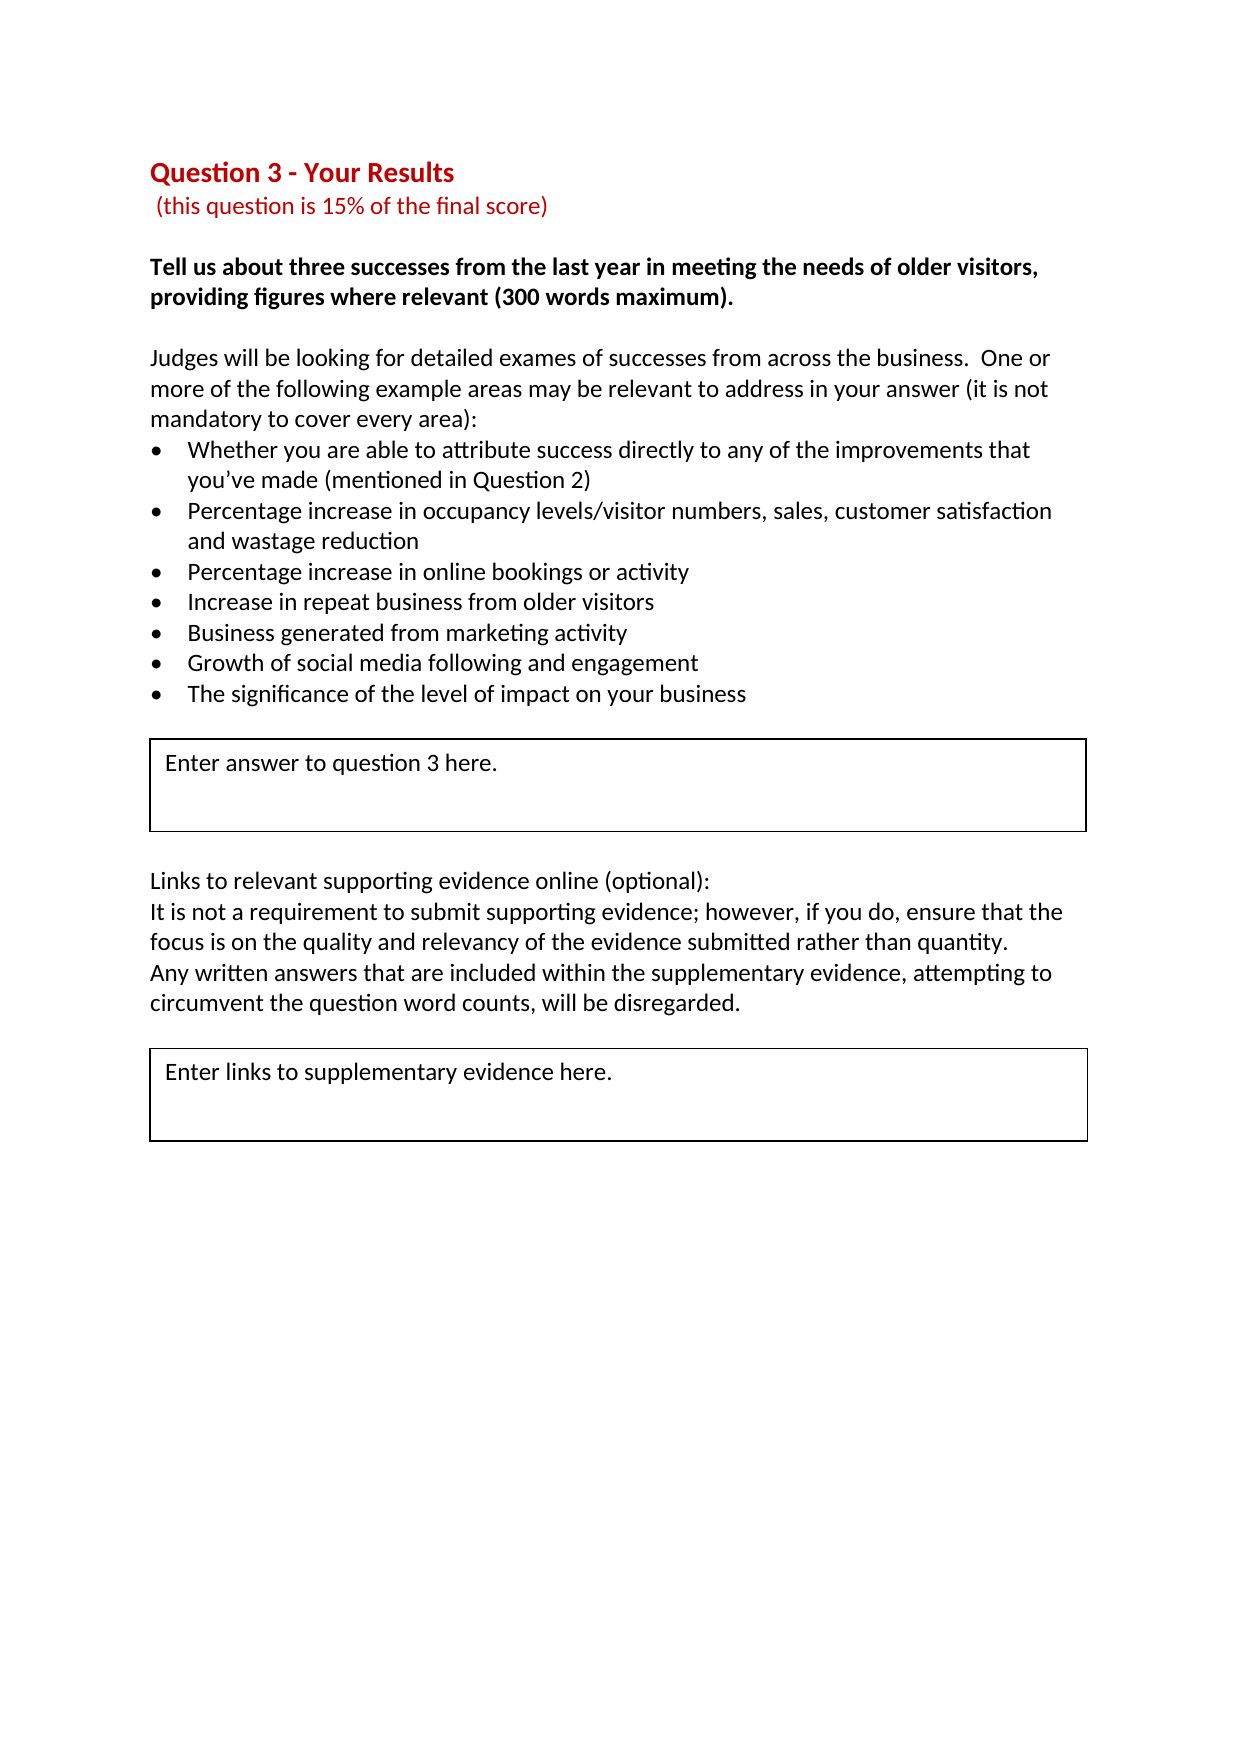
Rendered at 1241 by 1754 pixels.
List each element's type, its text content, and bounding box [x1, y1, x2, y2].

list Increase in repeat business from older visitors [150, 587, 1090, 617]
list Percentage increase in online bookings or activity [150, 556, 1090, 587]
text Tell us about three successes from the last year in meeting the needs of older visitors, providing figures where relevant (300 words maximum). [150, 251, 1090, 312]
list Whether you are able to attribute success directly to any of the improvements that you’ve made (mentioned in Question 2) [150, 434, 1090, 495]
list Growth of social media following and engagement [150, 648, 1090, 678]
text Any written answers that are included within the supplementary evidence, attempting to circumvent the question word counts, will be disregarded. [150, 957, 1090, 1018]
subtitle Question 3 - Your Results [150, 154, 1090, 190]
text It is not a requirement to submit supporting evidence; however, if you do, ensure that the focus is on the quality and relevancy of the evidence submitted rather than quantity. [150, 896, 1090, 957]
list Percentage increase in occupancy levels/visitor numbers, sales, customer satisfaction and wastage reduction [150, 495, 1090, 556]
list The significance of the level of impact on your business [150, 678, 1090, 709]
text (this question is 15% of the final score) [150, 190, 1090, 220]
list Business generated from marketing activity [150, 617, 1090, 648]
text Links to relevant supporting evidence online (optional): [150, 866, 1090, 896]
text Judges will be looking for detailed exames of successes from across the business. One or more of the following example areas may be relevant to address in your answer (it is not mandatory to cover every area): [150, 342, 1090, 434]
